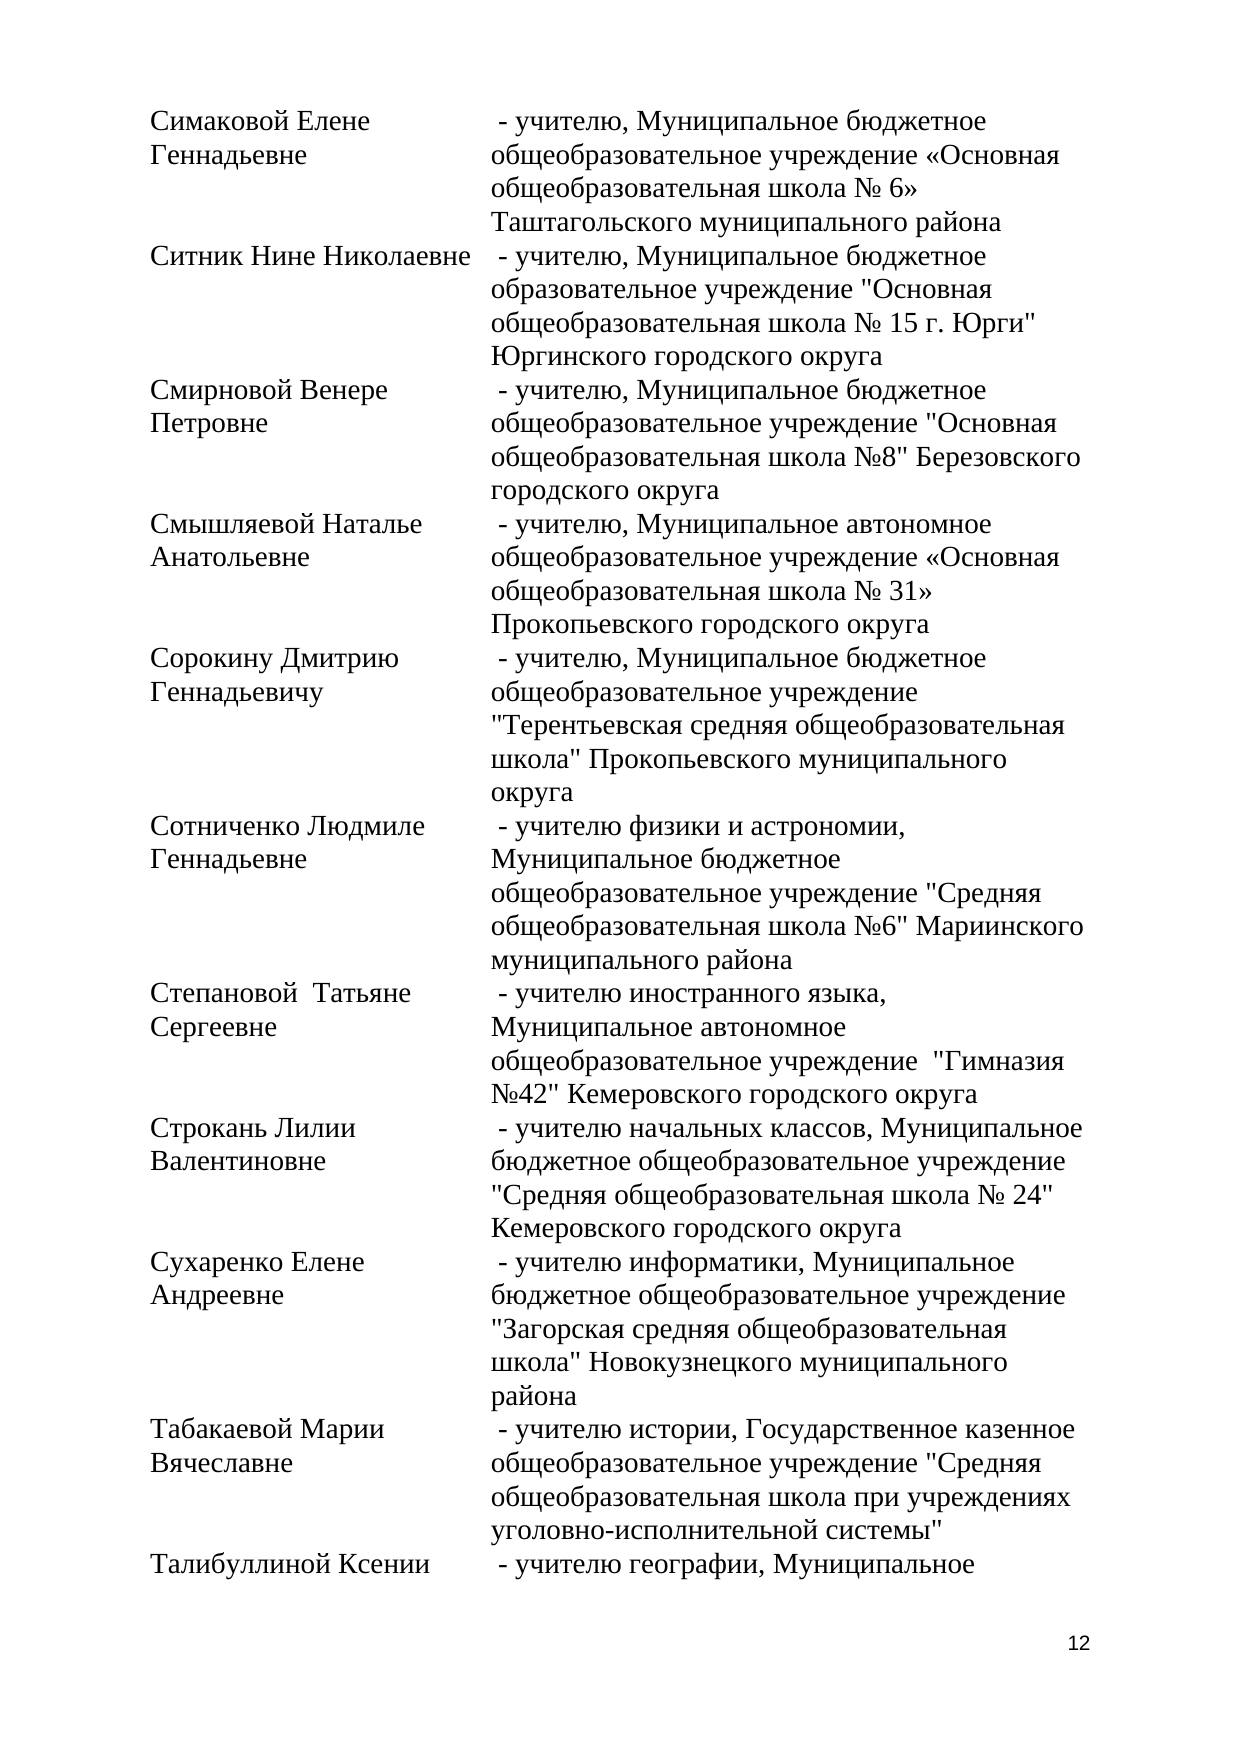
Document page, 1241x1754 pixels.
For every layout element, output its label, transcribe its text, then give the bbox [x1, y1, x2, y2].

table_cell Сухаренко Елене Андреевне [149, 1244, 489, 1412]
table_cell Симаковой Елене Геннадьевне [149, 104, 489, 238]
table_cell - учителю, Муниципальное автономное общеобразовательное учреждение «Основная общеобразовательная школа № 31» Прокопьевского городского округа [490, 506, 1091, 640]
table_cell - учителю, Муниципальное бюджетное общеобразовательное учреждение «Основная общеобразовательная школа № 6» Таштагольского муниципального района [490, 104, 1091, 238]
table_cell - учителю физики и астрономии, Муниципальное бюджетное общеобразовательное учреждение "Средняя общеобразовательная школа №6" Мариинского муниципального района [490, 808, 1091, 976]
table_cell Строкань Лилии Валентиновне [149, 1110, 489, 1244]
table_cell - учителю начальных классов, Муниципальное бюджетное общеобразовательное учреждение "Средняя общеобразовательная школа № 24" Кемеровского городского округа [490, 1110, 1091, 1244]
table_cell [490, 1546, 1091, 1579]
table_cell Сотниченко Людмиле Геннадьевне [149, 808, 489, 976]
table_cell Степановой Татьяне Сергеевне [149, 976, 489, 1110]
table_cell Табакаевой Марии Вячеславне [149, 1412, 489, 1546]
table_cell - учителю иностранного языка, Муниципальное автономное общеобразовательное учреждение "Гимназия №42" Кемеровского городского округа [490, 976, 1091, 1110]
table_cell - учителю, Муниципальное бюджетное образовательное учреждение "Основная общеобразовательная школа № 15 г. Юрги" Юргинского городского округа [490, 238, 1091, 372]
table_cell - учителю, Муниципальное бюджетное общеобразовательное учреждение "Терентьевская средняя общеобразовательная школа" Прокопьевского муниципального округа [490, 640, 1091, 808]
table_cell Смирновой Венере Петровне [149, 372, 489, 506]
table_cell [149, 1546, 489, 1579]
table_cell - учителю, Муниципальное бюджетное общеобразовательное учреждение "Основная общеобразовательная школа №8" Березовского городского округа [490, 372, 1091, 506]
table_cell Ситник Нине Николаевне [149, 238, 489, 372]
table_cell Сорокину Дмитрию Геннадьевичу [149, 640, 489, 808]
table_cell - учителю истории, Государственное казенное общеобразовательное учреждение "Средняя общеобразовательная школа при учреждениях уголовно-исполнительной системы" [490, 1412, 1091, 1546]
table_cell - учителю информатики, Муниципальное бюджетное общеобразовательное учреждение "Загорская средняя общеобразовательная школа" Новокузнецкого муниципального района [490, 1244, 1091, 1412]
table_cell Смышляевой Наталье Анатольевне [149, 506, 489, 640]
